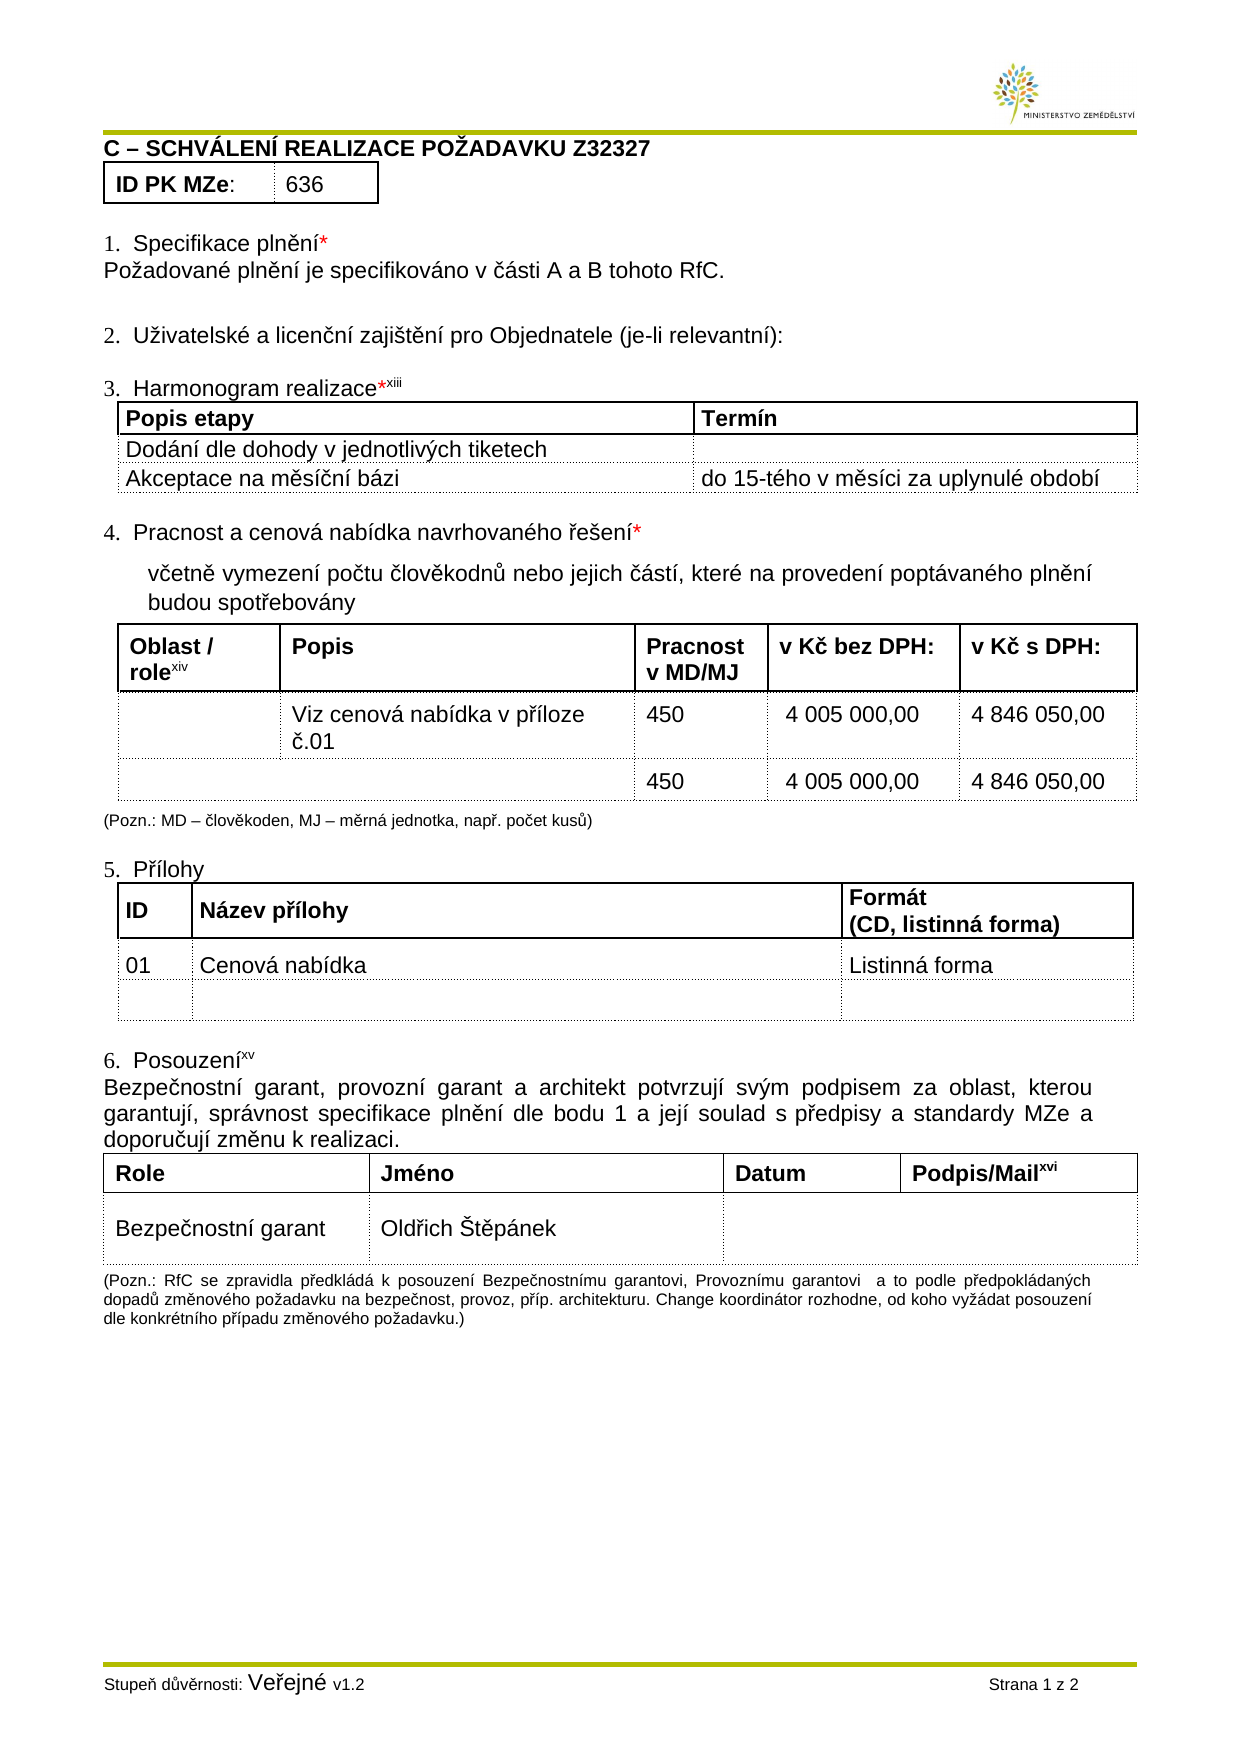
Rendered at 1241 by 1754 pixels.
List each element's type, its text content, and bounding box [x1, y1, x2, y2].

subtitle Specifikace plnění* [103, 230, 1092, 257]
picture [991, 59, 1137, 128]
table_cell Bezpečnostní garant [104, 1193, 369, 1263]
table_header v Kč bez DPH: [769, 625, 959, 690]
table_header Datum [724, 1154, 900, 1192]
table_header 636 [274, 163, 377, 202]
table_header Pracnost v MD/MJ [636, 625, 767, 690]
table_cell Dodání dle dohody v jednotlivých tiketech [118, 434, 694, 462]
table_header Oblast / role [119, 625, 279, 690]
table_cell [694, 435, 1137, 462]
list včetně vymezení počtu člověkodnů nebo jejich částí, které na provedení poptávaného plnění budou spotřebovány [148, 558, 1092, 616]
table_header Popis etapy [119, 403, 693, 432]
subtitle Harmonogram realizace* [103, 375, 1092, 401]
table_header v Kč s DPH: [961, 625, 1136, 690]
table_cell Oldřich Štěpánek [369, 1193, 723, 1263]
subtitle Pracnost a cenová nabídka navrhovaného řešení* [103, 519, 1092, 546]
text Požadované plnění je specifikováno v části A a B tohoto RfC. [103, 257, 1092, 283]
table_cell Cenová nabídka [192, 939, 842, 978]
text C – Schválení realizace požadavku Z32327 [103, 135, 1092, 161]
table_cell [118, 758, 635, 799]
table_cell 450 [635, 692, 768, 758]
table_header ID PK MZe: [105, 163, 274, 202]
subtitle Přílohy [103, 856, 1092, 882]
table_header Formát (CD, listinná forma) [843, 884, 1132, 937]
table_header Role [104, 1154, 369, 1192]
table_cell Akceptace na měsíční bázi [118, 462, 694, 492]
table_cell Viz cenová nabídka v příloze č.01 [280, 692, 635, 758]
table_cell 4 005 000,00 [768, 692, 960, 758]
table_header Popis [281, 625, 634, 690]
table_header Jméno [370, 1154, 723, 1192]
table_cell [842, 979, 1133, 1020]
table_cell 4 846 050,00 [960, 758, 1137, 799]
table_cell [724, 1193, 1137, 1263]
table_cell 4 846 050,00 [960, 692, 1137, 758]
text (Pozn.: MD – člověkoden, MJ – měrná jednotka, např. počet kusů) [103, 810, 1092, 829]
table_header ID [119, 884, 191, 937]
text (Pozn.: RfC se zpravidla předkládá k posouzení Bezpečnostnímu garantovi, Provoznímu garantovi a to podle předpokládaných dopadů změnového požadavku na bezpečnost, provoz, příp. architekturu. Change koordinátor rozhodne, od koho vyžádat posouzení dle konkrétního případu změnového požadavku.) [103, 1271, 1092, 1328]
table_cell Listinná forma [842, 939, 1133, 978]
table_header Termín [695, 403, 1136, 432]
subtitle Posouzení [103, 1047, 1092, 1074]
table_header Podpis/Mail [901, 1154, 1137, 1192]
subtitle Uživatelské a licenční zajištění pro Objednatele (je-li relevantní): [103, 322, 1092, 348]
table_cell 4 005 000,00 [768, 758, 960, 799]
table_header Název přílohy [193, 884, 841, 937]
table_cell [118, 979, 192, 1020]
table_cell do 15-tého v měsíci za uplynulé období [694, 462, 1137, 492]
table_cell 450 [635, 758, 768, 799]
text Bezpečnostní garant, provozní garant a architekt potvrzují svým podpisem za oblast, kterou garantují, správnost specifikace plnění dle bodu 1 a její soulad s předpisy a standardy MZe a doporučují změnu k realizaci. [103, 1074, 1092, 1153]
table_cell [192, 979, 842, 1020]
table_cell [118, 692, 280, 758]
table_cell 01 [118, 938, 192, 978]
